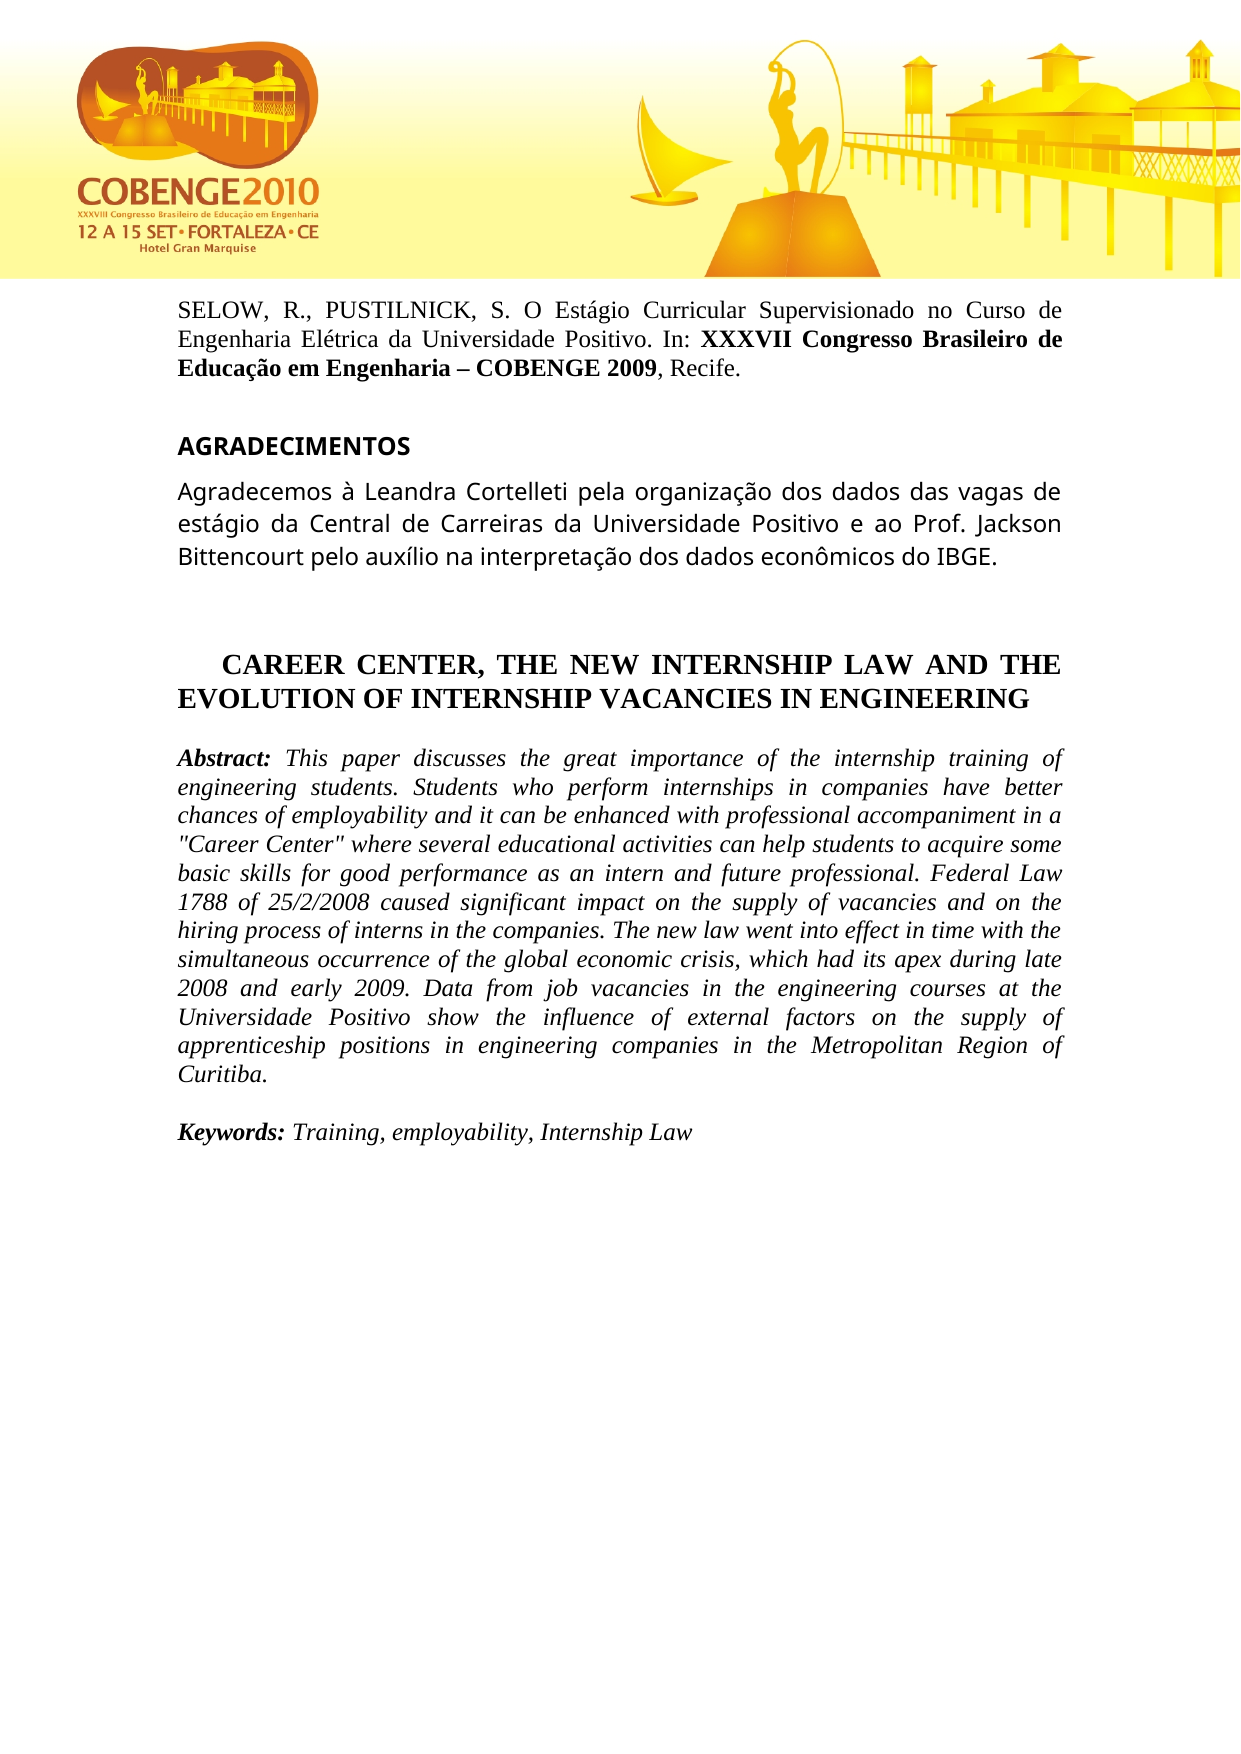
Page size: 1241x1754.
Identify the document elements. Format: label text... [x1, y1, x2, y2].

text AGRADECIMENTOS [177, 428, 1063, 462]
text career center, the new internship law and the evolution of internship vacancies in engineering [177, 647, 1063, 714]
text Abstract: This paper discusses the great importance of the internship training of engineering students. Students who perform internships in companies have better chances of employability and it can be enhanced with professional accompaniment in a "Career Center" where several educational activities can help students to acquire some basic skills for good performance as an intern and future professional. Federal Law 1788 of 25/2/2008 caused significant impact on the supply of vacancies and on the hiring process of interns in the companies. The new law went into effect in time with the simultaneous occurrence of the global economic crisis, which had its apex during late 2008 and early 2009. Data from job vacancies in the engineering courses at the Universidade Positivo show the influence of external factors on the supply of apprenticeship positions in engineering companies in the Metropolitan Region of Curitiba. [177, 743, 1063, 1088]
text SELOW, R., PUSTILNICK, S. O Estágio Curricular Supervisionado no Curso de Engenharia Elétrica da Universidade Positivo. In: XXXVII Congresso Brasileiro de Educação em Engenharia – COBENGE 2009, Recife. [177, 295, 1063, 382]
text Keywords: Training, employability, Internship Law [177, 1117, 1063, 1146]
picture [0, 10, 1241, 279]
text Agradecemos à Leandra Cortelleti pela organização dos dados das vagas de estágio da Central de Carreiras da Universidade Positivo e ao Prof. Jackson Bittencourt pelo auxílio na interpretação dos dados econômicos do IBGE. [177, 475, 1063, 572]
